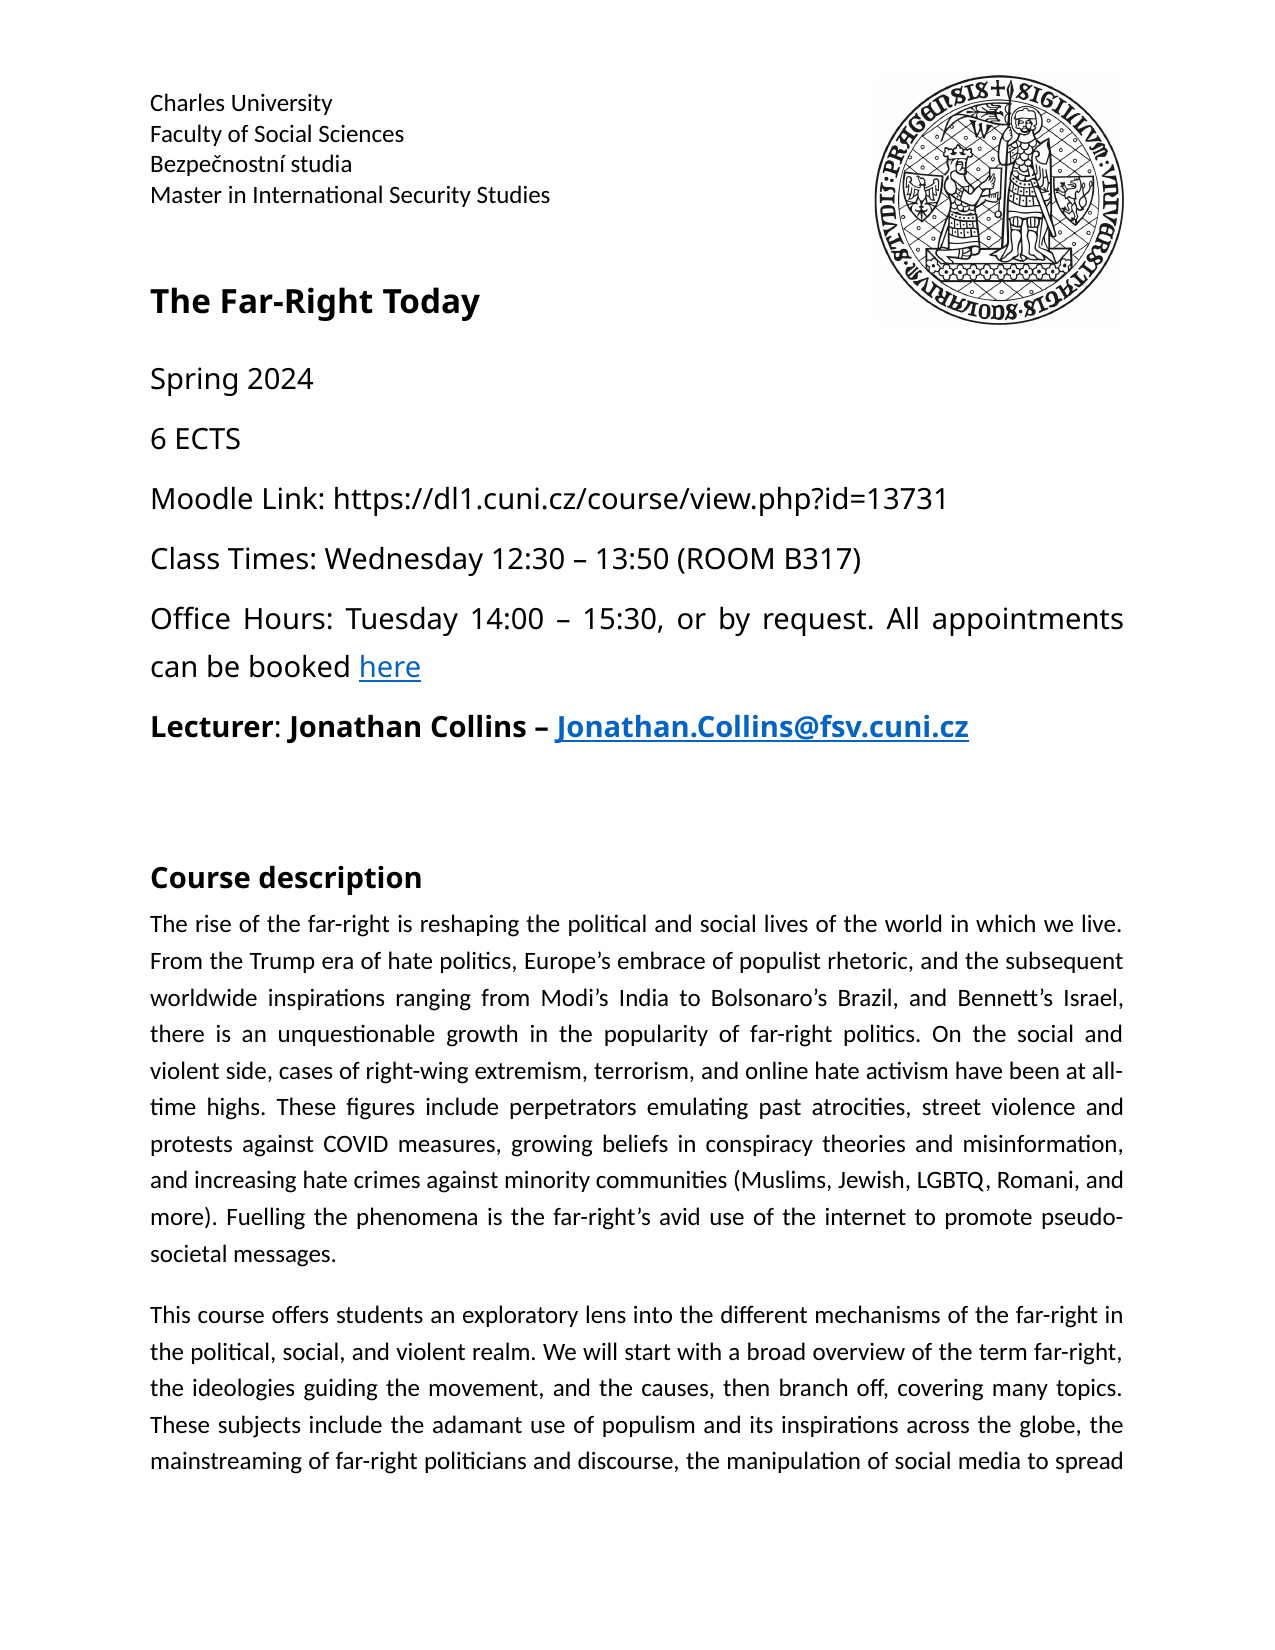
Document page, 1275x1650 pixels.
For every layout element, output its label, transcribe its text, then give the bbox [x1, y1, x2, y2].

subtitle The rise of the far-right is reshaping the political and social lives of the world in which we live. From the Trump era of hate politics, Europe’s embrace of populist rhetoric, and the subsequent worldwide inspirations ranging from Modi’s India to Bolsonaro’s Brazil, and Bennett’s Israel, there is an unquestionable growth in the popularity of far-right politics. On the social and violent side, cases of right-wing extremism, terrorism, and online hate activism have been at all-time highs. These figures include perpetrators emulating past atrocities, street violence and protests against COVID measures, growing beliefs in conspiracy theories and misinformation, and increasing hate crimes against minority communities (Muslims, Jewish, LGBTQ, Romani, and more). Fuelling the phenomena is the far-right’s avid use of the internet to promote pseudo-societal messages. [150, 909, 1125, 1268]
text Class Times: Wednesday 12:30 – 13:50 (ROOM B317) [150, 538, 1125, 578]
text Spring 2024 [150, 358, 1125, 398]
text Office Hours: Tuesday 14:00 – 15:30, or by request. All appointments can be booked here [150, 599, 1125, 686]
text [150, 1299, 1125, 1476]
subtitle The Far-Right Today [150, 278, 874, 323]
text 6 ECTS [150, 418, 1125, 458]
subtitle Course description [150, 857, 1125, 897]
text Moodle Link: https://dl1.cuni.cz/course/view.php?id=13731 [150, 478, 1125, 518]
picture [874, 75, 1124, 325]
subtitle Lecturer: Jonathan Collins – Jonathan.Collins@fsv.cuni.cz [150, 706, 1125, 746]
